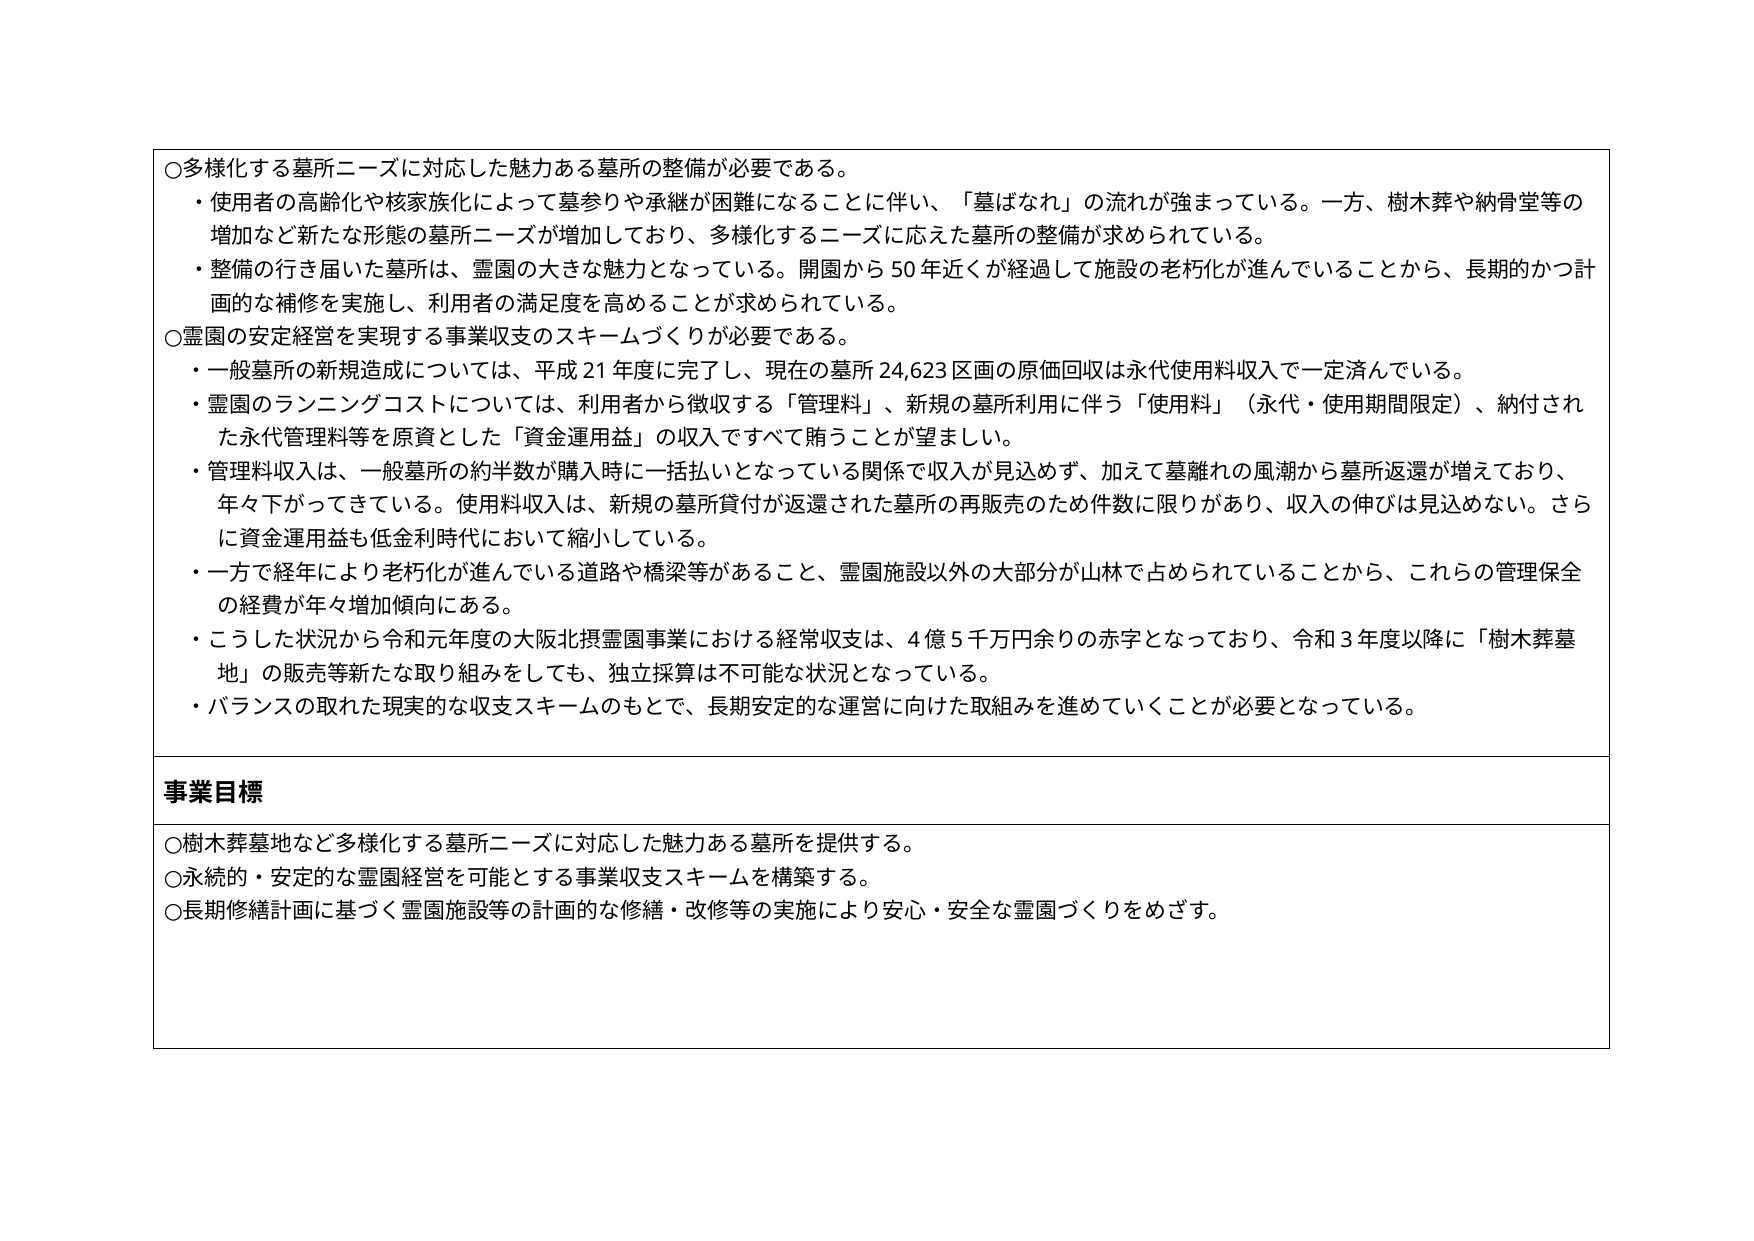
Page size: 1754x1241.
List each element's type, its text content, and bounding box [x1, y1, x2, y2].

table_cell 事業目標 [154, 757, 1609, 824]
table_cell ○多様化する墓所ニーズに対応した魅力ある墓所の整備が必要である。 ・使用者の高齢化や核家族化によって墓参りや承継が困難になることに伴い、「墓ばなれ」の流れが強まっている。一方、樹木葬や納骨堂等の増加など新たな形態の墓所ニーズが増加しており、多様化するニーズに応えた墓所の整備が求められている。 ・整備の行き届いた墓所は、霊園の大きな魅力となっている。開園から50年近くが経過して施設の老朽化が進んでいることから、長期的かつ計画的な補修を実施し、利用者の満足度を高めることが求められている。 ○霊園の安定経営を実現する事業収支のスキームづくりが必要である。 ・一般墓所の新規造成については、平成21年度に完了し、現在の墓所24,623区画の原価回収は永代使用料収入で一定済んでいる。 ・霊園のランニングコストについては、利用者から徴収する「管理料」、新規の墓所利用に伴う「使用料」（永代・使用期間限定）、納付された永代管理料等を原資とした「資金運用益」の収入ですべて賄うことが望ましい。 ・管理料収入は、一般墓所の約半数が購入時に一括払いとなっている関係で収入が見込めず、加えて墓離れの風潮から墓所返還が増えており、年々下がってきている。使用料収入は、新規の墓所貸付が返還された墓所の再販売のため件数に限りがあり、収入の伸びは見込めない。さらに資金運用益も低金利時代において縮小している。 ・一方で経年により老朽化が進んでいる道路や橋梁等があること、霊園施設以外の大部分が山林で占められていることから、これらの管理保全の経費が年々増加傾向にある。 ・こうした状況から令和元年度の大阪北摂霊園事業における経常収支は、4億5千万円余りの赤字となっており、令和3年度以降に「樹木葬墓地」の販売等新たな取り組みをしても、独立採算は不可能な状況となっている。 ・バランスの取れた現実的な収支スキームのもとで、長期安定的な運営に向けた取組みを進めていくことが必要となっている。 [154, 150, 1609, 756]
table_cell ○樹木葬墓地など多様化する墓所ニーズに対応した魅力ある墓所を提供する。 ○永続的・安定的な霊園経営を可能とする事業収支スキームを構築する。 ○長期修繕計画に基づく霊園施設等の計画的な修繕・改修等の実施により安心・安全な霊園づくりをめざす。 [154, 825, 1609, 1048]
